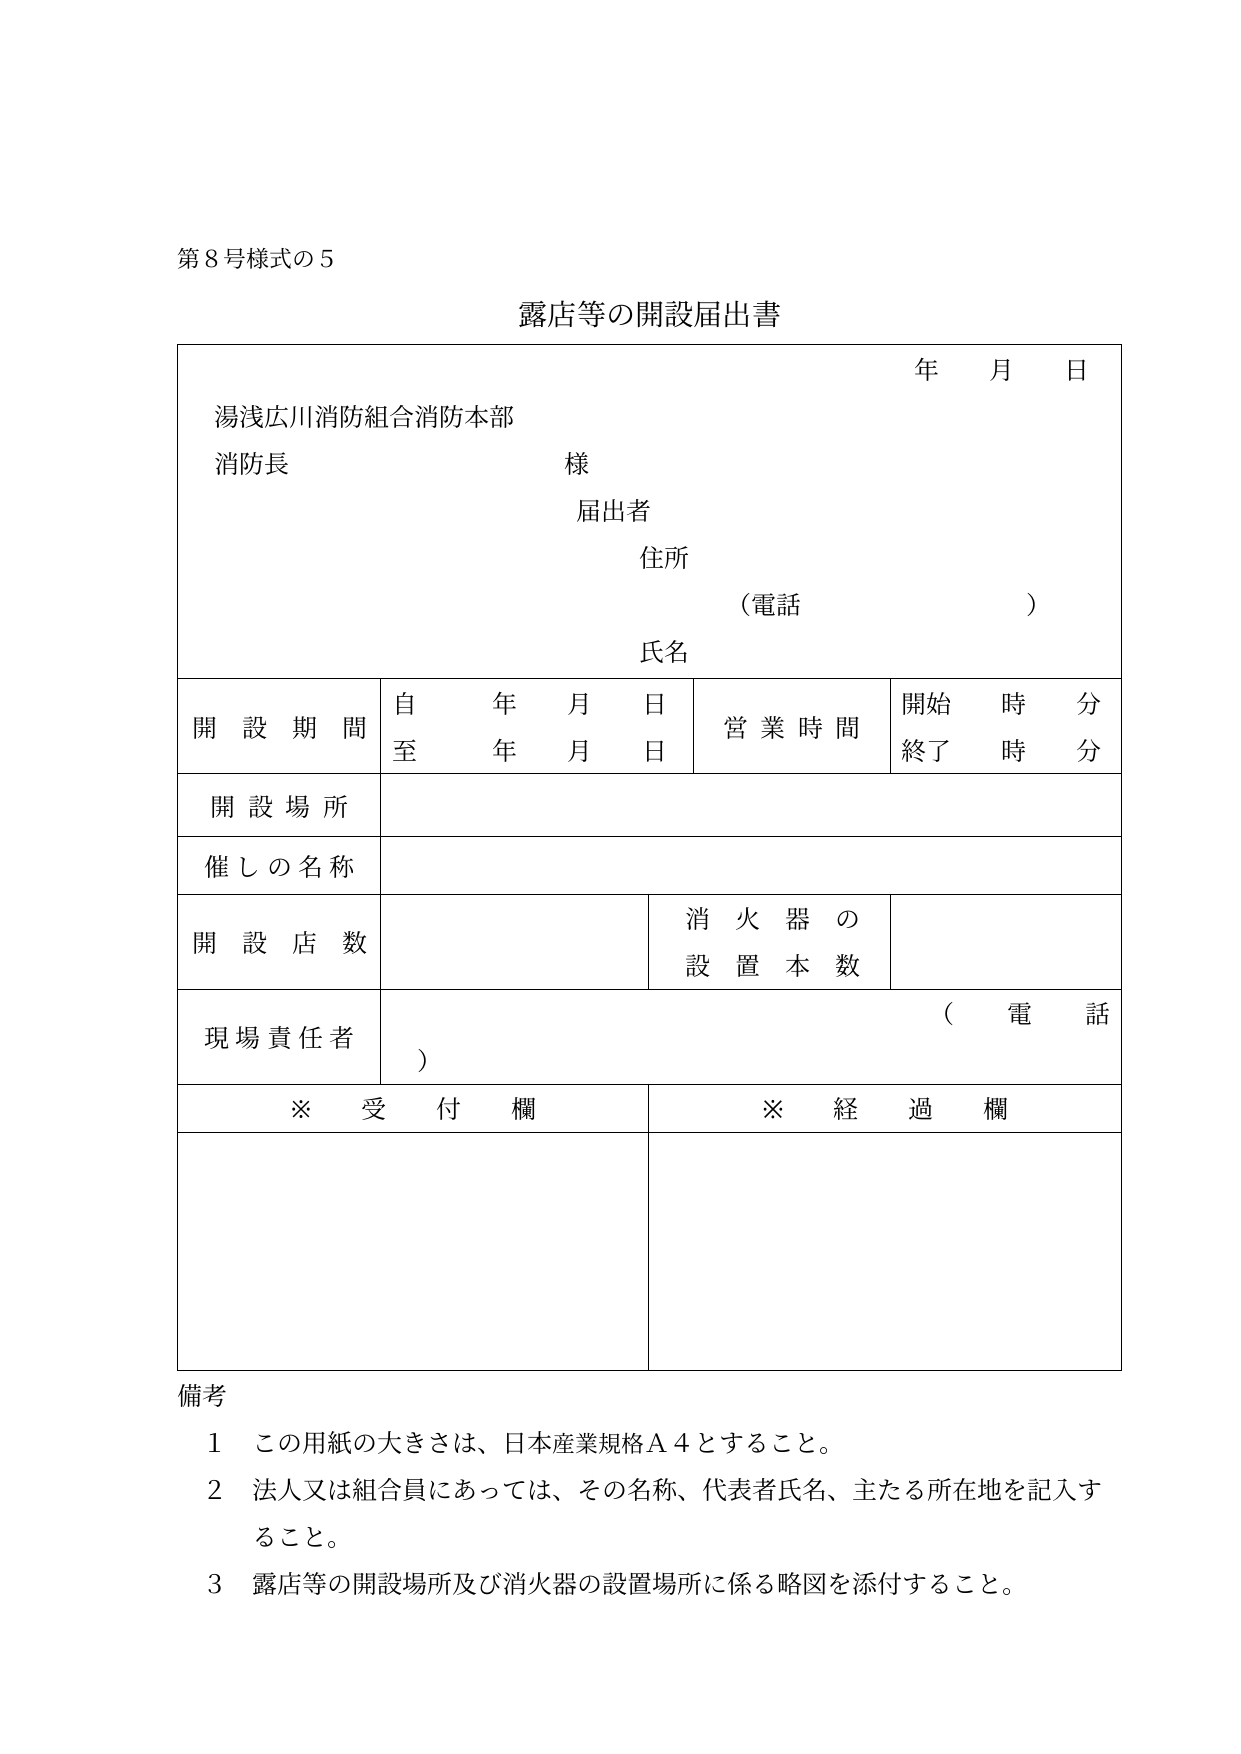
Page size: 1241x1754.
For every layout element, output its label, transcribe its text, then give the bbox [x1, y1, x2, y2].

table_cell ※ 経 過 欄 [649, 1085, 1121, 1132]
table_cell 開設場所 [178, 774, 380, 836]
table_cell 開始 時 分 終了 時 分 [891, 679, 1121, 773]
table_cell 消 火 器 の 設 置 本 数 [649, 895, 890, 988]
table_cell 開 設 期 間 [178, 679, 380, 773]
table_cell [381, 774, 1121, 836]
table_cell [891, 895, 1121, 988]
table_cell [381, 895, 648, 988]
text 露店等の開設届出書 [177, 289, 1122, 336]
table_cell [649, 1133, 1121, 1370]
table_cell （電話 ） [381, 990, 1121, 1083]
text ２ 法人又は組合員にあっては、その名称、代表者氏名、主たる所在地を記入すること。 [177, 1465, 1122, 1559]
text １ この用紙の大きさは、日本産業規格Ａ４とすること。 [177, 1418, 1122, 1465]
table_cell [381, 837, 1121, 893]
table_cell 営業時間 [694, 679, 890, 773]
text ３ 露店等の開設場所及び消火器の設置場所に係る略図を添付すること。 [177, 1559, 1122, 1606]
table_cell 開 設 店 数 [178, 895, 380, 988]
table_cell 自 年 月 日 至 年 月 日 [381, 679, 693, 773]
table_cell 催しの名称 [178, 837, 380, 893]
table_cell [178, 1133, 648, 1370]
table_cell ※ 受 付 欄 [178, 1085, 648, 1132]
text 備考 [177, 1371, 1122, 1418]
text 第８号様式の５ [177, 234, 1122, 281]
table_header 年 月 日 湯浅広川消防組合消防本部 消防長 様 届出者 住所 （電話 ） 氏名 [178, 345, 1121, 678]
table_cell 現場責任者 [178, 990, 380, 1083]
